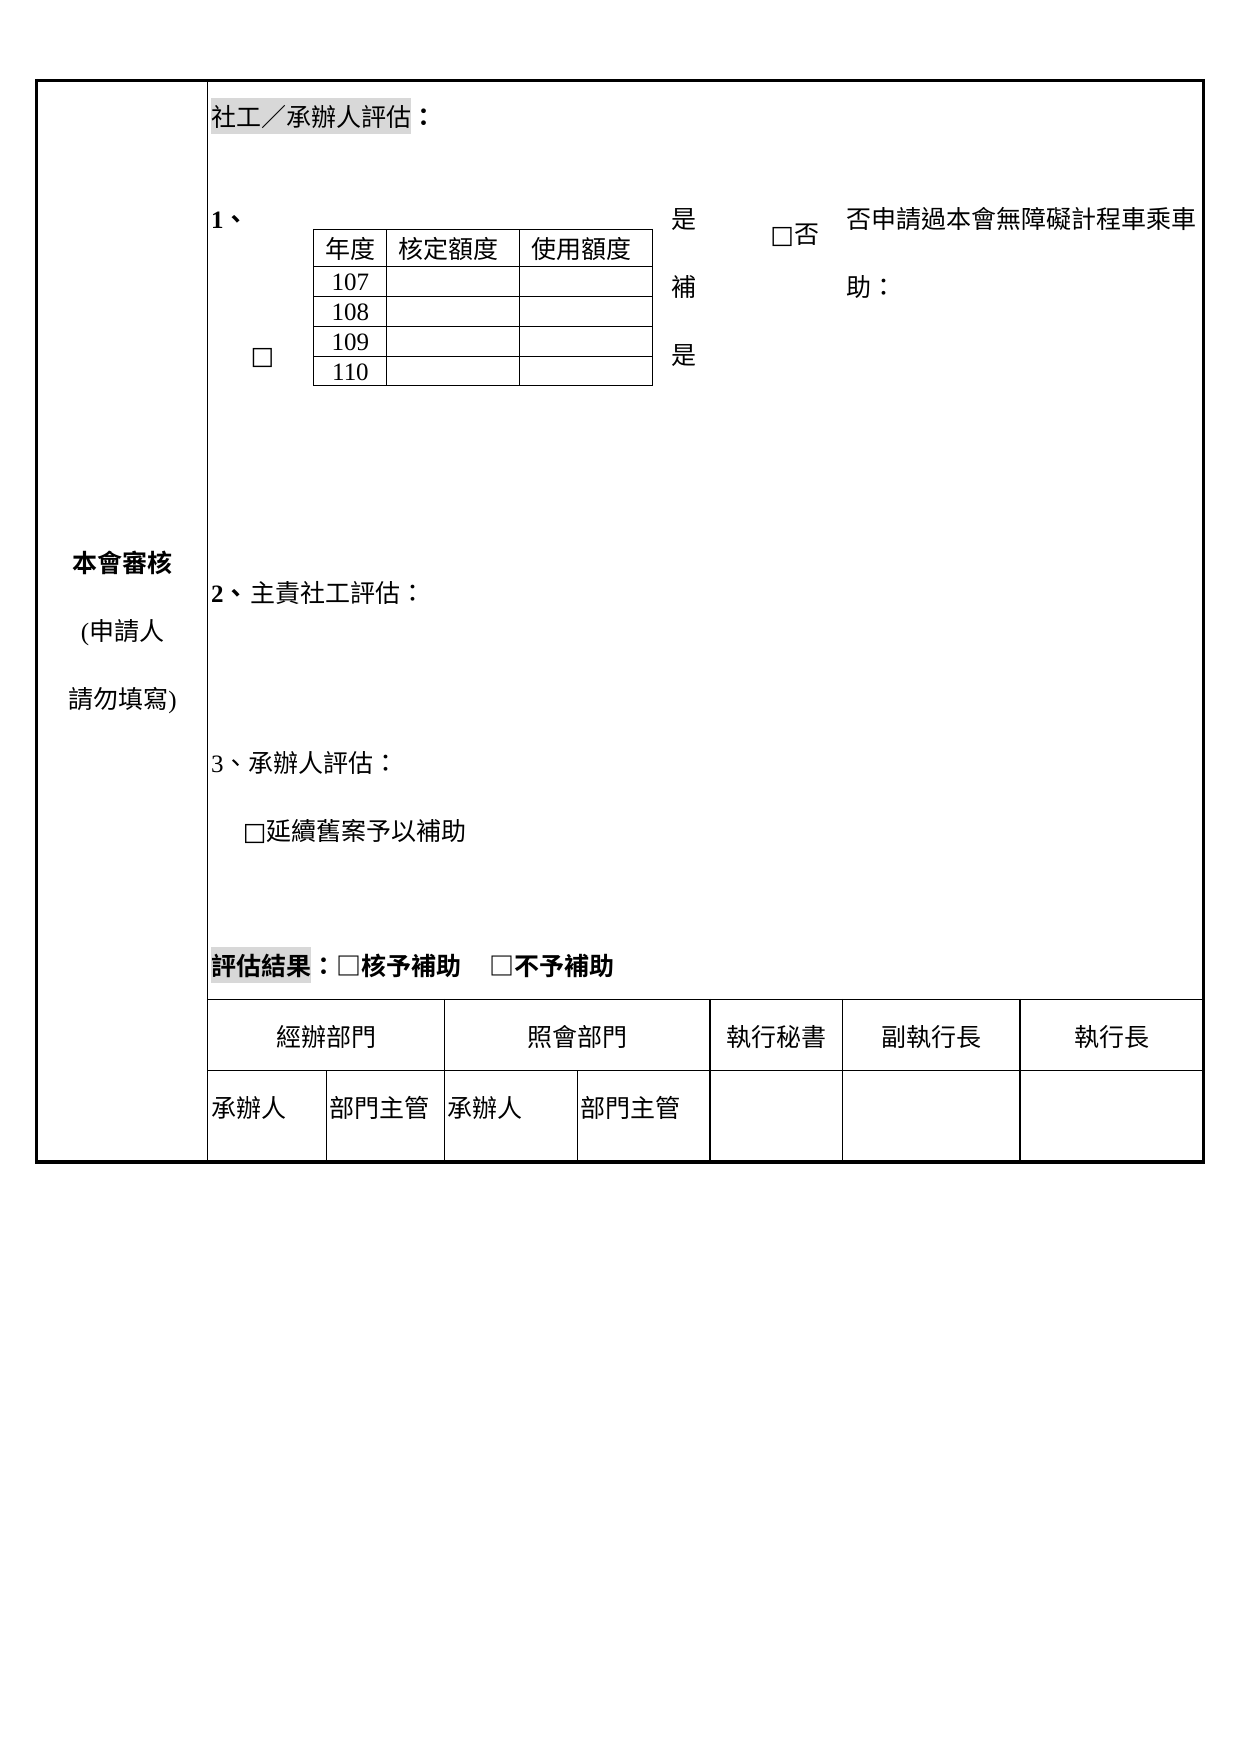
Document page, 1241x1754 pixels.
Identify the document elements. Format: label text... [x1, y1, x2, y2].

table_cell [843, 1071, 1019, 1160]
table_cell [1021, 1071, 1202, 1160]
table_cell [711, 1071, 842, 1160]
table_cell 部門主管 [327, 1071, 444, 1160]
table_cell 本會審核 (申請人 請勿填寫) [38, 82, 207, 1160]
table_cell 執行秘書 [711, 1000, 842, 1070]
table_cell 照會部門 [445, 1000, 709, 1070]
table_cell 承辦人 [445, 1071, 577, 1160]
table_cell 經辦部門 [208, 1000, 444, 1070]
table_cell 副執行長 [843, 1000, 1019, 1070]
table_cell 執行長 [1021, 1000, 1202, 1070]
table_cell 承辦人 [208, 1071, 326, 1160]
table_cell 社工／承辦人評估： 是否申請過本會無障礙計程車乘車補助： □是 主責社工評估： 3、承辦人評估： □延續舊案予以補助 評估結果：□核予補助 □不予補助 [208, 82, 1202, 999]
table_cell 部門主管 [578, 1071, 709, 1160]
